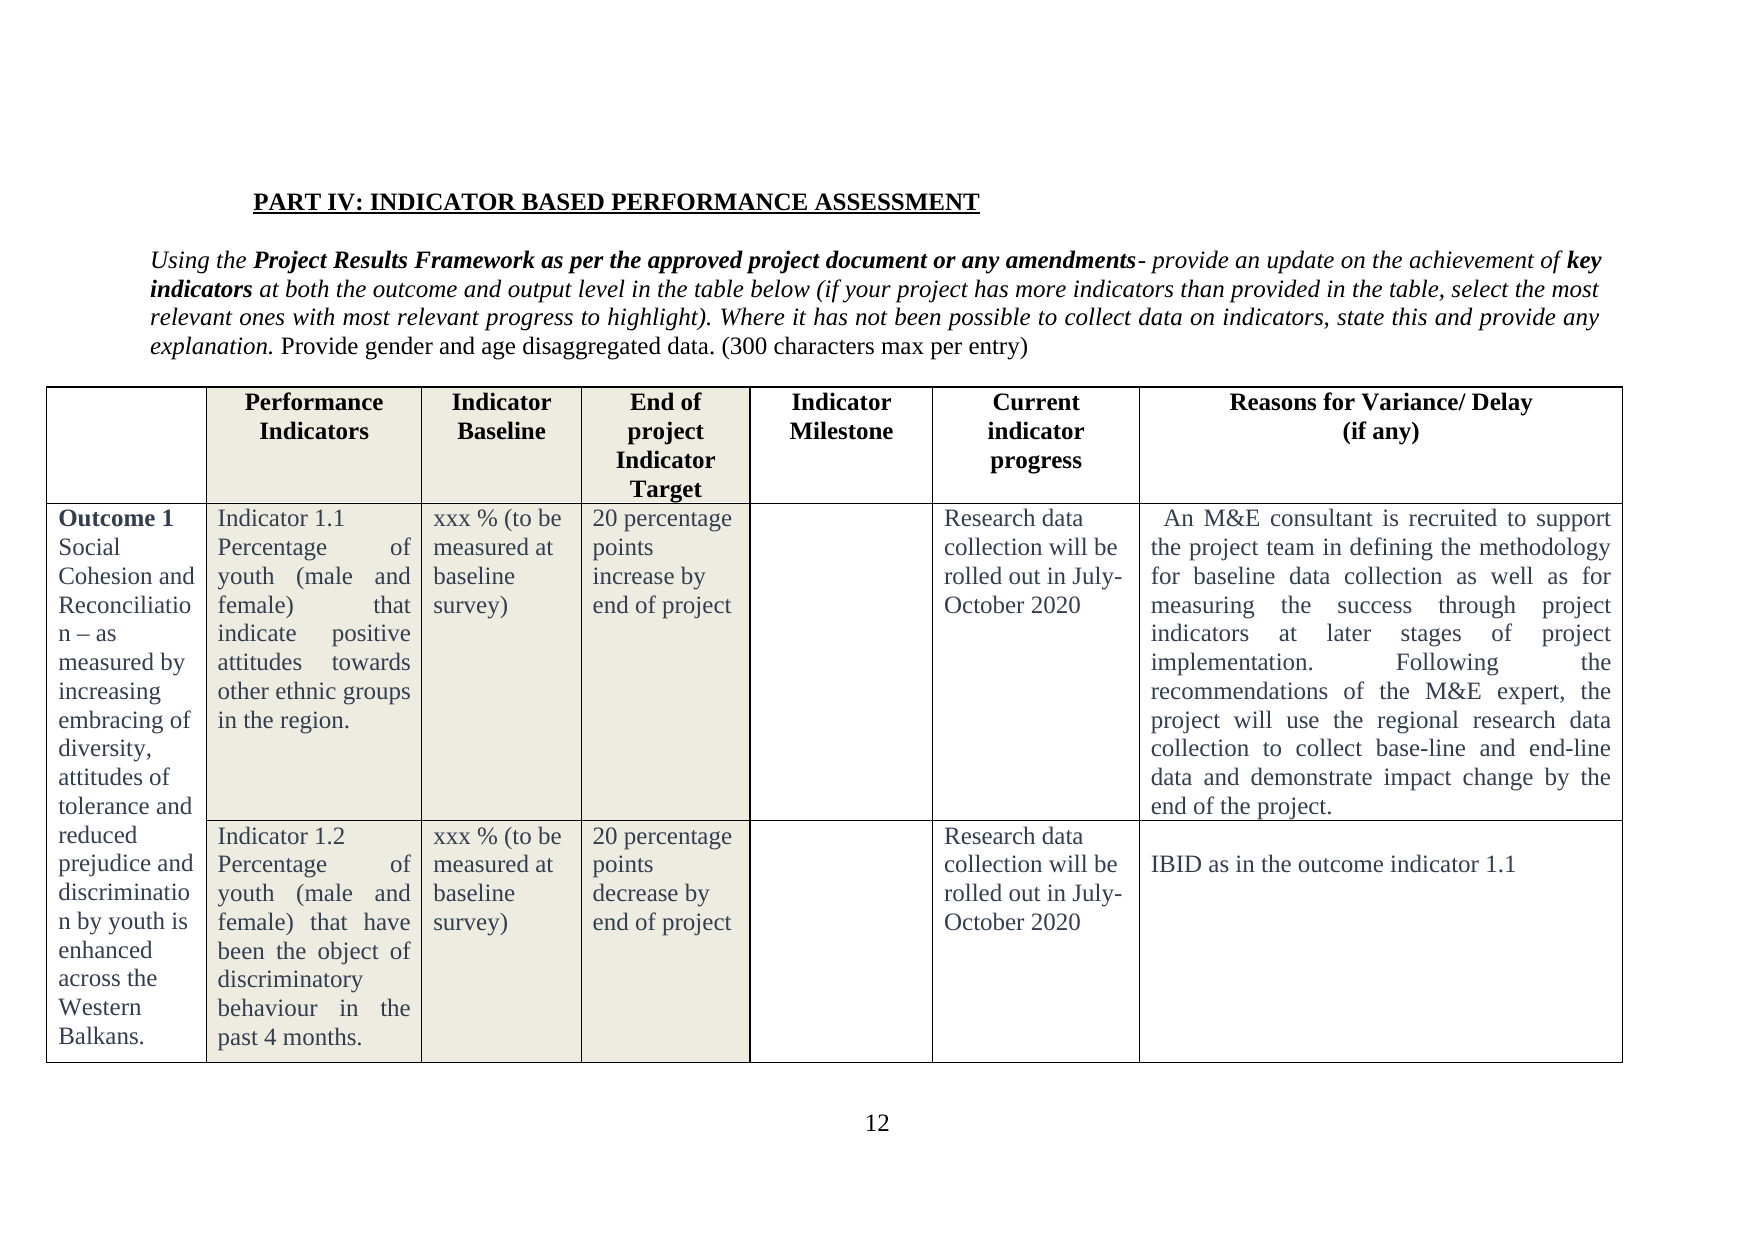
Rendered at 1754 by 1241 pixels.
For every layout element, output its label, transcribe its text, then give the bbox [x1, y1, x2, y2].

table_cell Research data collection will be rolled out in July-October 2020 [933, 504, 1139, 820]
table_header End of project Indicator Target [582, 388, 749, 502]
table_cell Indicator 1.1 Percentage of youth (male and female) that indicate positive attitudes towards other ethnic groups in the region. [207, 504, 421, 820]
table_cell 20 percentage points increase by end of project [582, 504, 749, 820]
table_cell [1140, 821, 1622, 1062]
table_header Indicator Baseline [422, 388, 581, 502]
table_header Current indicator progress [933, 388, 1139, 502]
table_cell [422, 821, 581, 1062]
table_cell [751, 821, 932, 1062]
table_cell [207, 821, 421, 1062]
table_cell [933, 821, 1139, 1062]
table_cell xxx % (to be measured at baseline survey) [422, 504, 581, 820]
table_header Reasons for Variance/ Delay (if any) [1140, 388, 1622, 502]
table_cell Outcome 1 Social Cohesion and Reconciliation – as measured by increasing embracing of diversity, attitudes of tolerance and reduced prejudice and discrimination by youth is enhanced across the Western Balkans. [47, 504, 206, 1062]
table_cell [582, 821, 749, 1062]
table_header Indicator Milestone [751, 388, 932, 502]
table_header [47, 388, 206, 502]
text PART IV: INDICATOR BASED PERFORMANCE ASSESSMENT [150, 187, 1604, 216]
text Using the Project Results Framework as per the approved project document or any amendments- provide an update on the achievement of key indicators at both the outcome and output level in the table below (if your project has more indicators than provided in the table, select the most relevant ones with most relevant progress to highlight). Where it has not been possible to collect data on indicators, state this and provide any explanation. Provide gender and age disaggregated data. (300 characters max per entry) [150, 245, 1604, 360]
table_cell An M&E consultant is recruited to support the project team in defining the methodology for baseline data collection as well as for measuring the success through project indicators at later stages of project implementation. Following the recommendations of the M&E expert, the project will use the regional research data collection to collect base-line and end-line data and demonstrate impact change by the end of the project. [1140, 504, 1622, 820]
table_cell [751, 504, 932, 820]
table_header Performance Indicators [207, 388, 421, 502]
